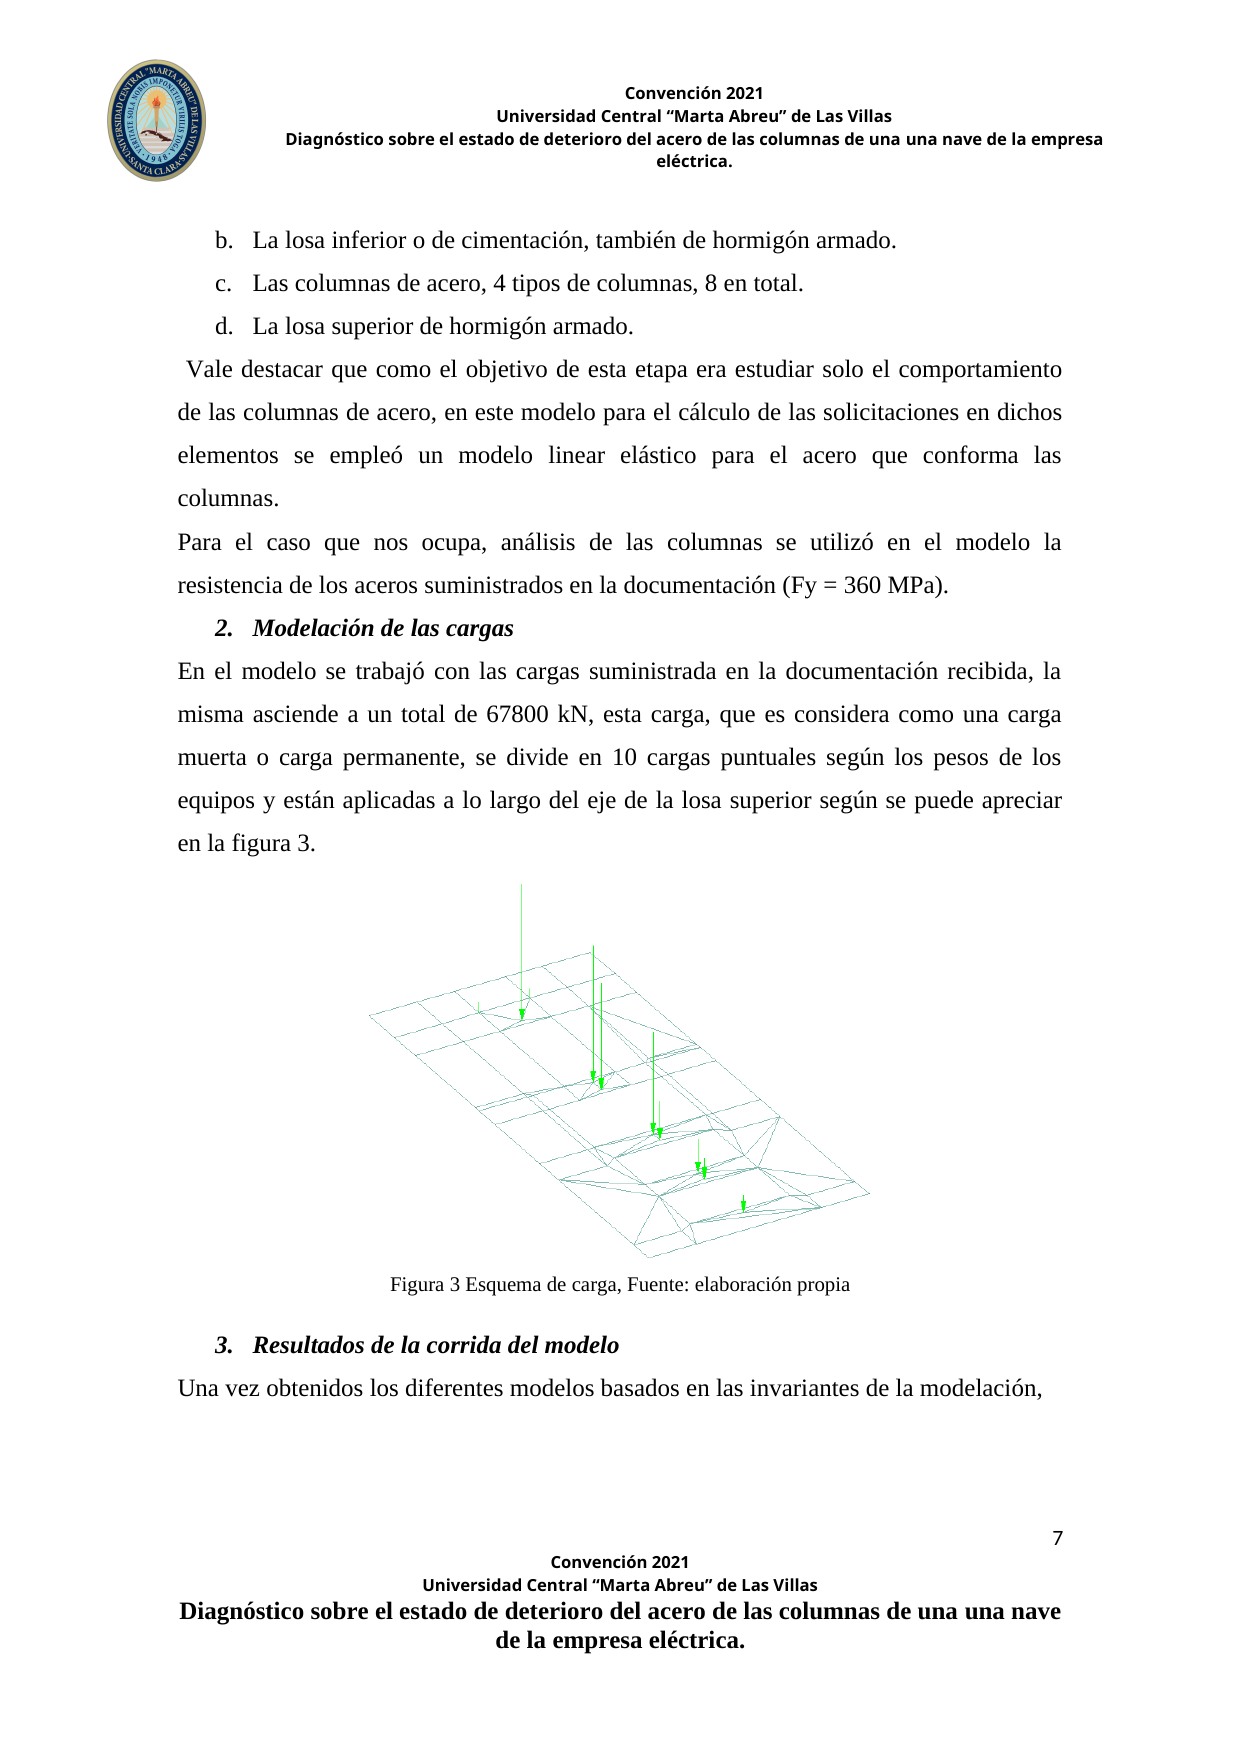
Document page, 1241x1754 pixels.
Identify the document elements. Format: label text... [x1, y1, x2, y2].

text Figura 3 Esquema de carga, Fuente: elaboración propia [177, 1272, 1063, 1296]
list Las columnas de acero, 4 tipos de columnas, 8 en total. [215, 268, 1063, 297]
text En el modelo se trabajó con las cargas suministrada en la documentación recibida, la misma asciende a un total de 67800 kN, esta carga, que es considera como una carga muerta o carga permanente, se divide en 10 cargas puntuales según los pesos de los equipos y están aplicadas a lo largo del eje de la losa superior según se puede apreciar en la figura 3. [177, 656, 1063, 857]
picture [106, 59, 207, 183]
text Vale destacar que como el objetivo de esta etapa era estudiar solo el comportamiento de las columnas de acero, en este modelo para el cálculo de las solicitaciones en dichos elementos se empleó un modelo linear elástico para el acero que conforma las columnas. [177, 354, 1063, 512]
list La losa superior de hormigón armado. [215, 311, 1063, 340]
text Para el caso que nos ocupa, análisis de las columnas se utilizó en el modelo la resistencia de los aceros suministrados en la documentación (Fy = 360 MPa). [177, 527, 1063, 598]
list Resultados de la corrida del modelo [215, 1330, 1063, 1359]
list La losa inferior o de cimentación, también de hormigón armado. [215, 225, 1063, 253]
list Modelación de las cargas [215, 613, 1063, 642]
text Una vez obtenidos los diferentes modelos basados en las invariantes de la modelación, [177, 1373, 1063, 1402]
picture [361, 871, 880, 1267]
